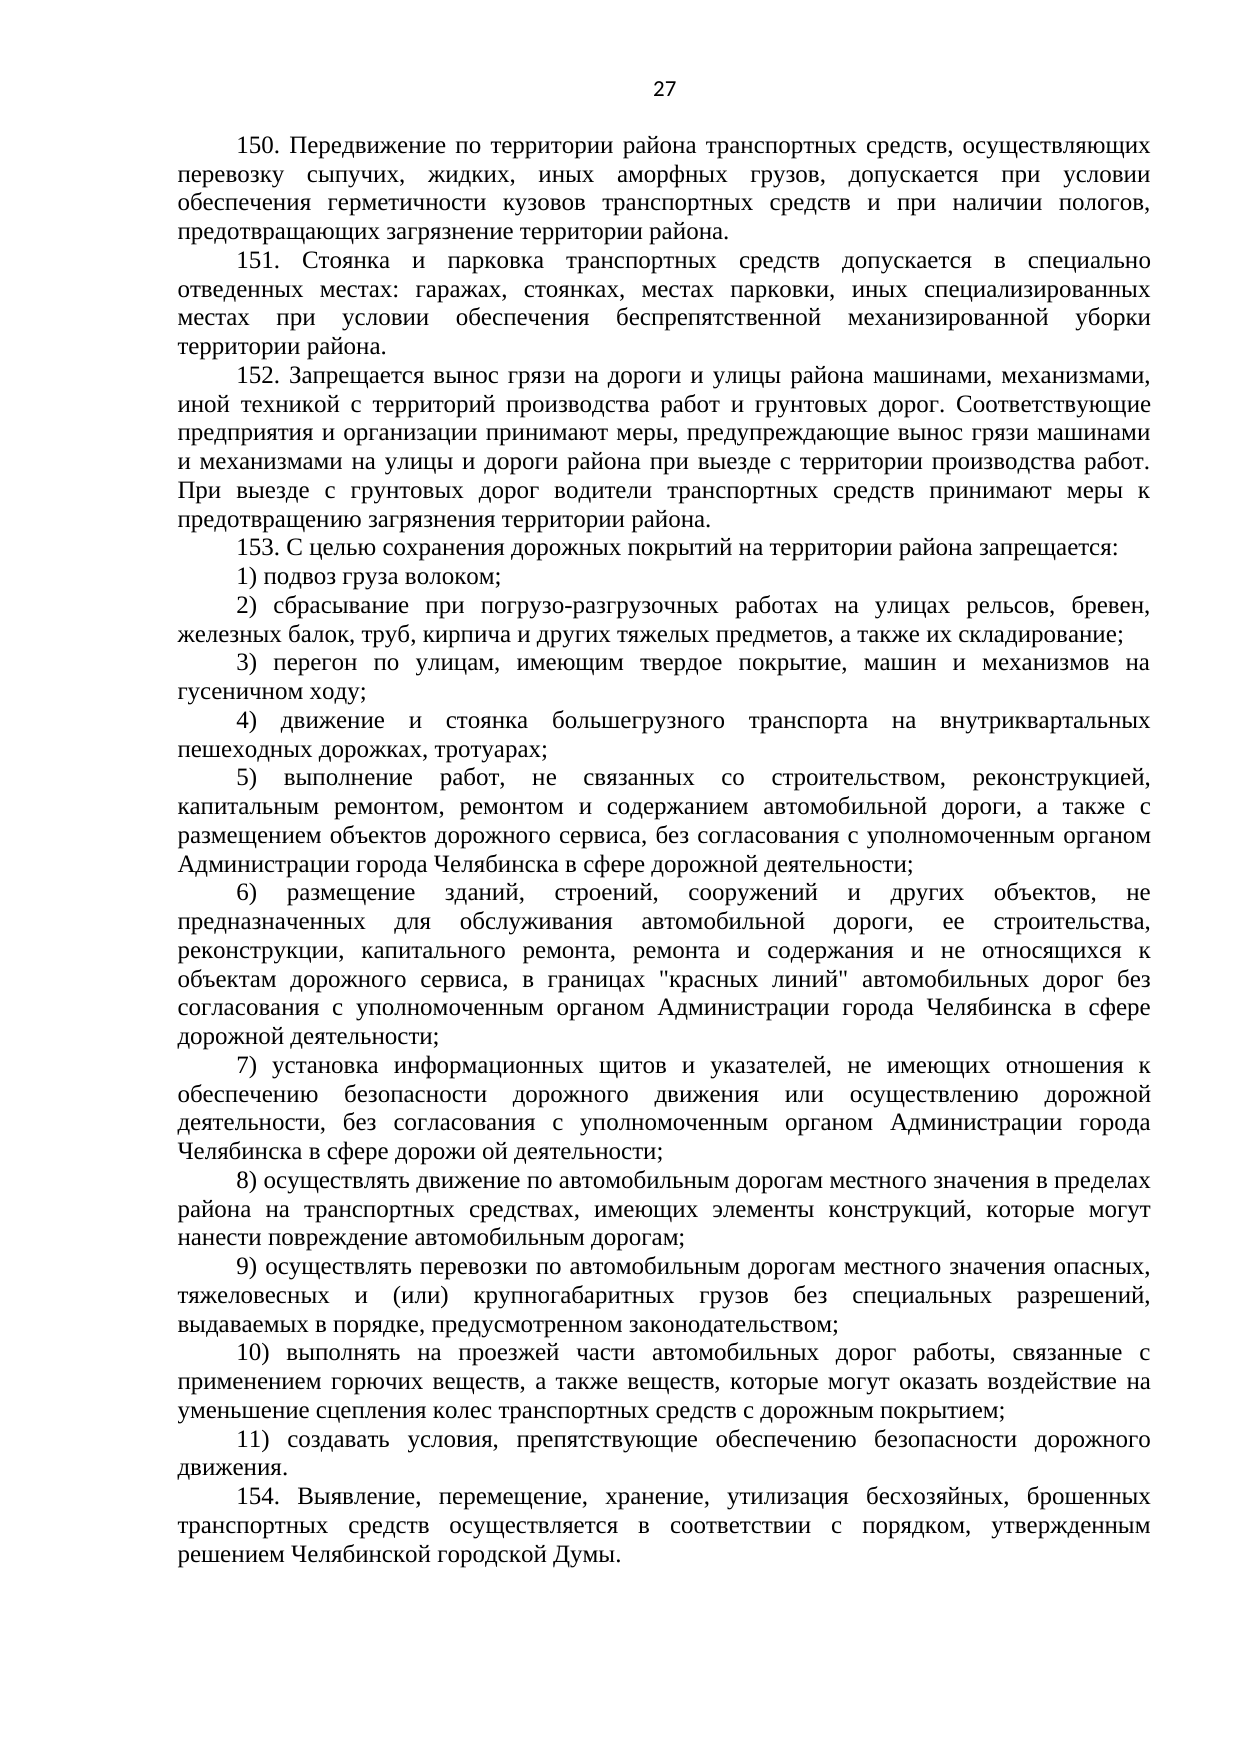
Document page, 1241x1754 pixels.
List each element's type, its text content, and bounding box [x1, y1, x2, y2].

text 2) сбрасывание при погрузо-разгрузочных работах на улицах рельсов, бревен, железных балок, труб, кирпича и других тяжелых предметов, а также их складирование; [177, 590, 1152, 647]
text 151. Стоянка и парковка транспортных средств допускается в специально отведенных местах: гаражах, стоянках, местах парковки, иных специализированных местах при условии обеспечения беспрепятственной механизированной уборки территории района. [177, 245, 1152, 360]
text 1) подвоз груза волоком; [177, 561, 1152, 590]
text 152. Запрещается вынос грязи на дороги и улицы района машинами, механизмами, иной техникой с территорий производства работ и грунтовых дорог. Соответствующие предприятия и организации принимают меры, предупреждающие вынос грязи машинами и механизмами на улицы и дороги района при выезде с территории производства работ. При выезде с грунтовых дорог водители транспортных средств принимают меры к предотвращению загрязнения территории района. [177, 360, 1152, 532]
text 8) осуществлять движение по автомобильным дорогам местного значения в пределах района на транспортных средствах, имеющих элементы конструкций, которые могут нанести повреждение автомобильным дорогам; [177, 1165, 1152, 1251]
text 150. Передвижение по территории района транспортных средств, осуществляющих перевозку сыпучих, жидких, иных аморфных грузов, допускается при условии обеспечения герметичности кузовов транспортных средств и при наличии пологов, предотвращающих загрязнение территории района. [177, 130, 1152, 245]
text 9) осуществлять перевозки по автомобильным дорогам местного значения опасных, тяжеловесных и (или) крупногабаритных грузов без специальных разрешений, выдаваемых в порядке, предусмотренном законодательством; [177, 1251, 1152, 1337]
text 4) движение и стоянка большегрузного транспорта на внутриквартальных пешеходных дорожках, тротуарах; [177, 705, 1152, 762]
text 3) перегон по улицам, имеющим твердое покрытие, машин и механизмов на гусеничном ходу; [177, 647, 1152, 705]
text 10) выполнять на проезжей части автомобильных дорог работы, связанные с применением горючих веществ, а также веществ, которые могут оказать воздействие на уменьшение сцепления колес транспортных средств с дорожным покрытием; [177, 1337, 1152, 1424]
text 6) размещение зданий, строений, сооружений и других объектов, не предназначенных для обслуживания автомобильной дороги, ее строительства, реконструкции, капитального ремонта, ремонта и содержания и не относящихся к объектам дорожного сервиса, в границах "красных линий" автомобильных дорог без согласования с уполномоченным органом Администрации города Челябинска в сфере дорожной деятельности; [177, 877, 1152, 1050]
text 153. С целью сохранения дорожных покрытий на территории района запрещается: [177, 532, 1152, 561]
text 7) установка информационных щитов и указателей, не имеющих отношения к обеспечению безопасности дорожного движения или осуществлению дорожной деятельности, без согласования с уполномоченным органом Администрации города Челябинска в сфере дорожи ой деятельности; [177, 1050, 1152, 1165]
text 11) создавать условия, препятствующие обеспечению безопасности дорожного движения. [177, 1424, 1152, 1481]
text 5) выполнение работ, не связанных со строительством, реконструкцией, капитальным ремонтом, ремонтом и содержанием автомобильной дороги, а также с размещением объектов дорожного сервиса, без согласования с уполномоченным органом Администрации города Челябинска в сфере дорожной деятельности; [177, 762, 1152, 877]
text 154. Выявление, перемещение, хранение, утилизация бесхозяйных, брошенных транспортных средств осуществляется в соответствии с порядком, утвержденным решением Челябинской городской Думы. [177, 1481, 1152, 1567]
